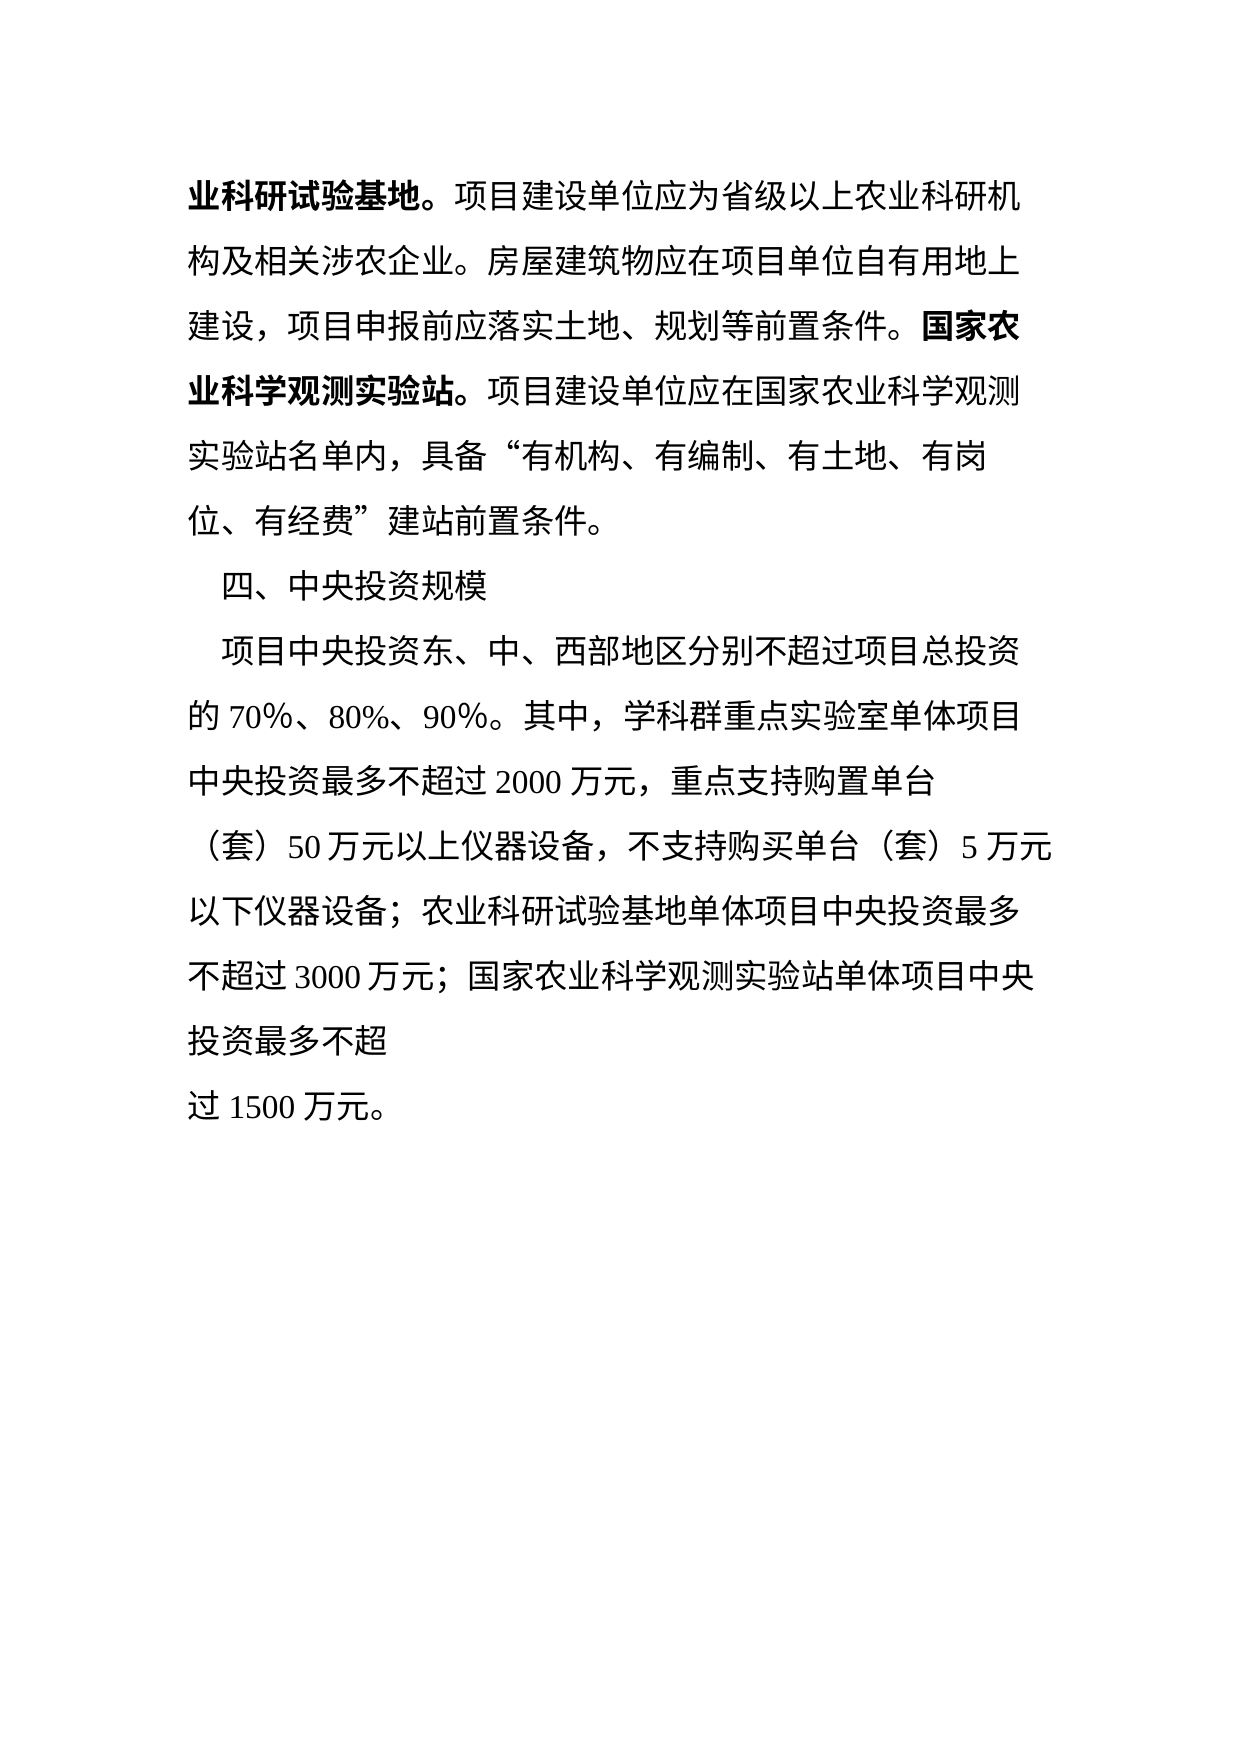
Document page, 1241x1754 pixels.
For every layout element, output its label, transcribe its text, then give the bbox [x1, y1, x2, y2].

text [187, 162, 1053, 552]
text 四、中央投资规模 [187, 552, 1053, 617]
text 项目中央投资东、中、西部地区分别不超过项目总投资的 70％、80%、90％。其中，学科群重点实验室单体项目中央投资最多不超过 2000 万元，重点支持购置单台（套）50万元以上仪器设备，不支持购买单台（套）5 万元以下仪器设备；农业科研试验基地单体项目中央投资最多不超过3000万元；国家农业科学观测实验站单体项目中央投资最多不超 [187, 617, 1053, 1072]
text 过 1500 万元。 [187, 1072, 1053, 1137]
